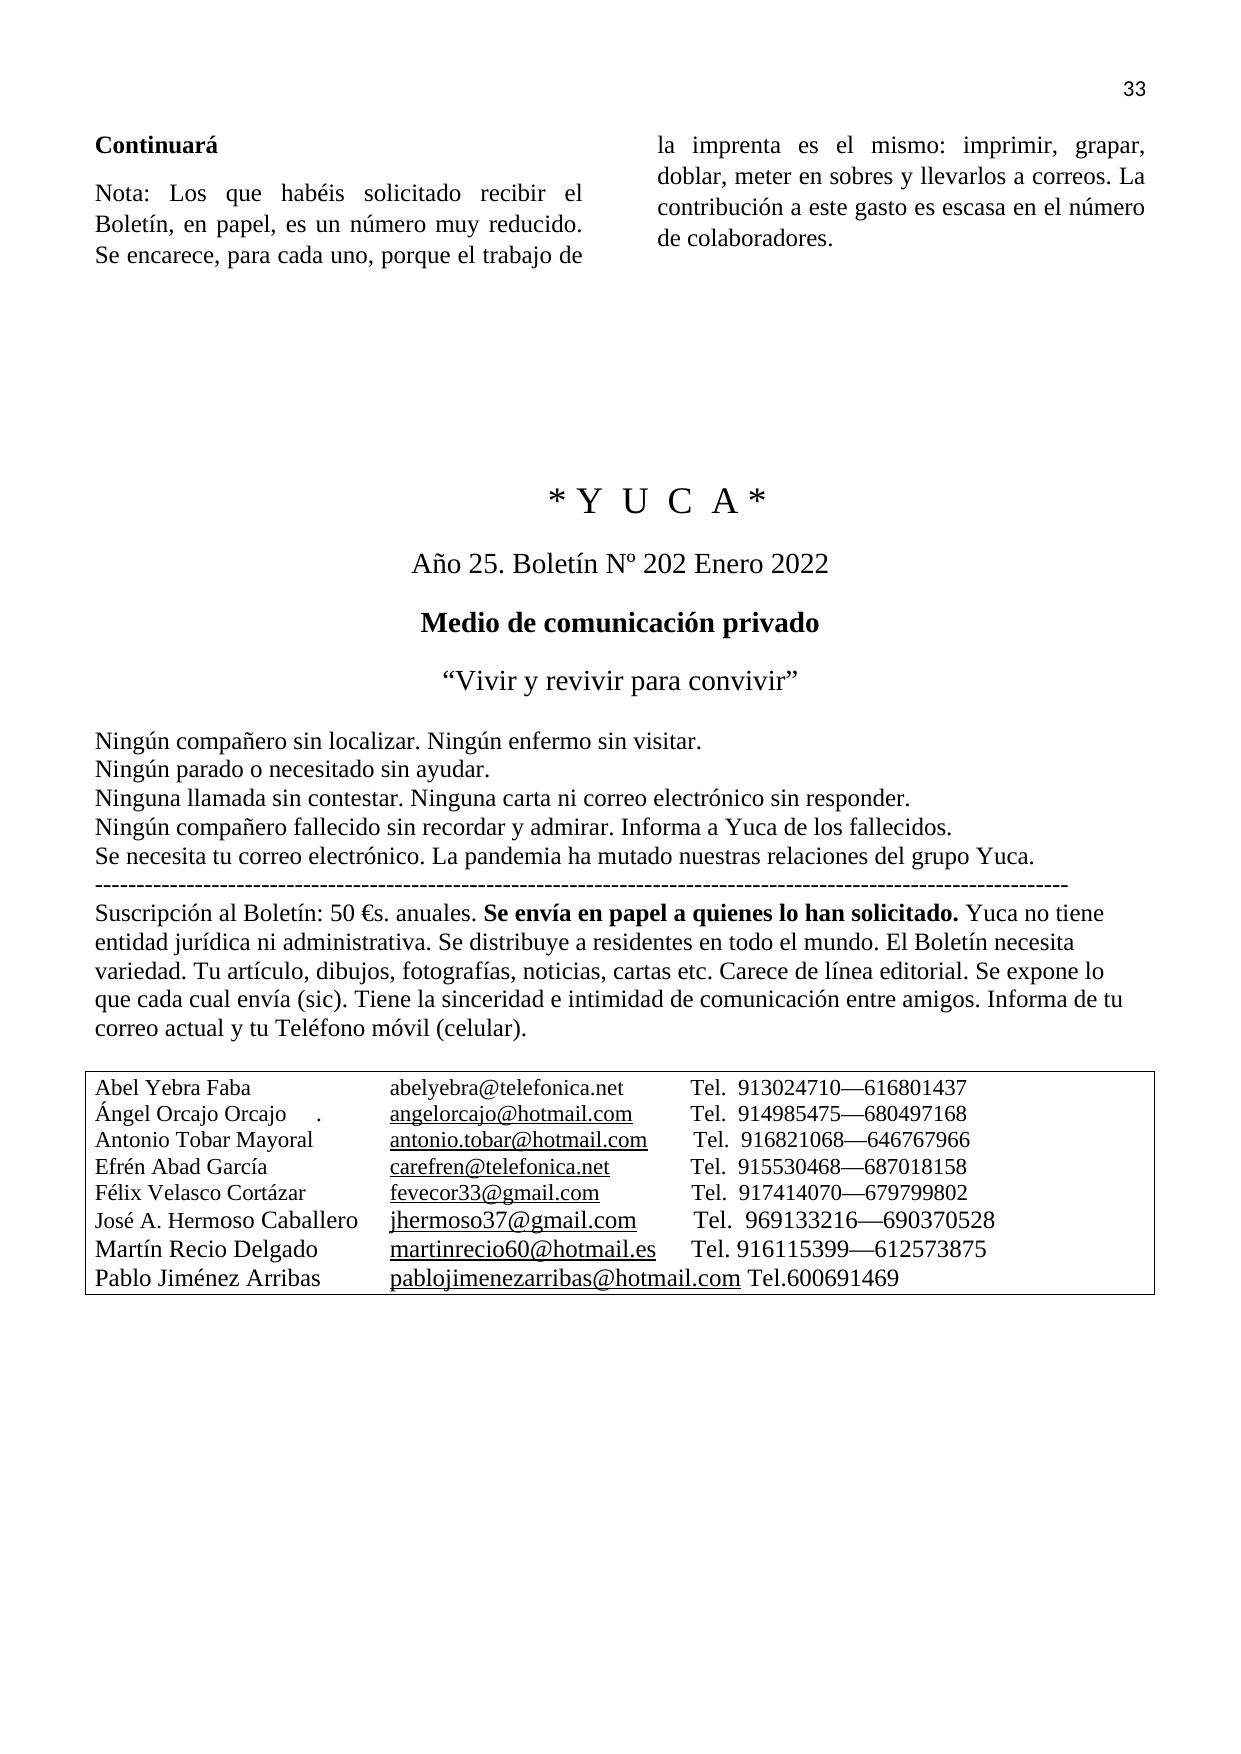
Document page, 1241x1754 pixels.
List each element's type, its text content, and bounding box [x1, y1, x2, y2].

text Ningún compañero fallecido sin recordar y admirar. Informa a Yuca de los fallecidos. [94, 812, 1146, 841]
text Efrén Abad García carefren@telefonica.net Tel. 915530468—687018158 [94, 1153, 1146, 1179]
text Se necesita tu correo electrónico. La pandemia ha mutado nuestras relaciones del grupo Yuca. [94, 841, 1146, 869]
text Antonio Tobar Mayoral antonio.tobar@hotmail.com Tel. 916821068—646767966 [94, 1127, 1146, 1153]
text Abel Yebra Faba abelyebra@telefonica.net Tel. 913024710—616801437 [86, 1072, 1154, 1100]
text José A. Hermoso Caballero jhermoso37@gmail.com Tel. 969133216—690370528 [94, 1206, 1146, 1234]
text Pablo Jiménez Arribas pablojimenezarribas@hotmail.com Tel.600691469 [86, 1260, 1154, 1294]
text Nota: Los que habéis solicitado recibir el Boletín, en papel, es un número muy reducido. Se encarece, para cada uno, porque el trabajo de la imprenta es el mismo: imprimir, grapar, doblar, meter en sobres y llevarlos a correos. La contribución a este gasto es escasa en el número de colaboradores. [94, 178, 583, 268]
text Suscripción al Boletín: 50 €s. anuales. Se envía en papel a quienes lo han solicitado. Yuca no tiene entidad jurídica ni administrativa. Se distribuye a residentes en todo el mundo. El Boletín necesita variedad. Tu artículo, dibujos, fotografías, noticias, cartas etc. Carece de línea editorial. Se expone lo que cada cual envía (sic). Tiene la sinceridad e intimidad de comunicación entre amigos. Informa de tu correo actual y tu Teléfono móvil (celular). [94, 898, 1146, 1042]
text Medio de comunicación privado [94, 605, 1146, 638]
text Año 25. Boletín Nº 202 Enero 2022 [94, 546, 1146, 580]
text Ninguna llamada sin contestar. Ninguna carta ni correo electrónico sin responder. [94, 783, 1146, 812]
text Félix Velasco Cortázar fevecor33@gmail.com Tel. 917414070—679799802 [94, 1179, 1146, 1206]
text “Vivir y revivir para convivir” [94, 663, 1146, 697]
text Nota: Los que habéis solicitado recibir el Boletín, en papel, es un número muy reducido. Se encarece, para cada uno, porque el trabajo de la imprenta es el mismo: imprimir, grapar, doblar, meter en sobres y llevarlos a correos. La contribución a este gasto es escasa en el número de colaboradores. [657, 130, 1146, 252]
text Martín Recio Delgado martinrecio60@hotmail.es Tel. 916115399—612573875 [94, 1234, 1146, 1260]
text --------------------------------------------------------------------------------------------------------------------- [94, 869, 1146, 898]
text Ningún compañero sin localizar. Ningún enfermo sin visitar. [94, 726, 1146, 754]
text Ángel Orcajo Orcajo . angelorcajo@hotmail.com Tel. 914985475—680497168 [94, 1100, 1146, 1127]
text * Y U C A * [94, 478, 1146, 521]
text Continuará [94, 130, 583, 159]
text Ningún parado o necesitado sin ayudar. [94, 754, 1146, 783]
